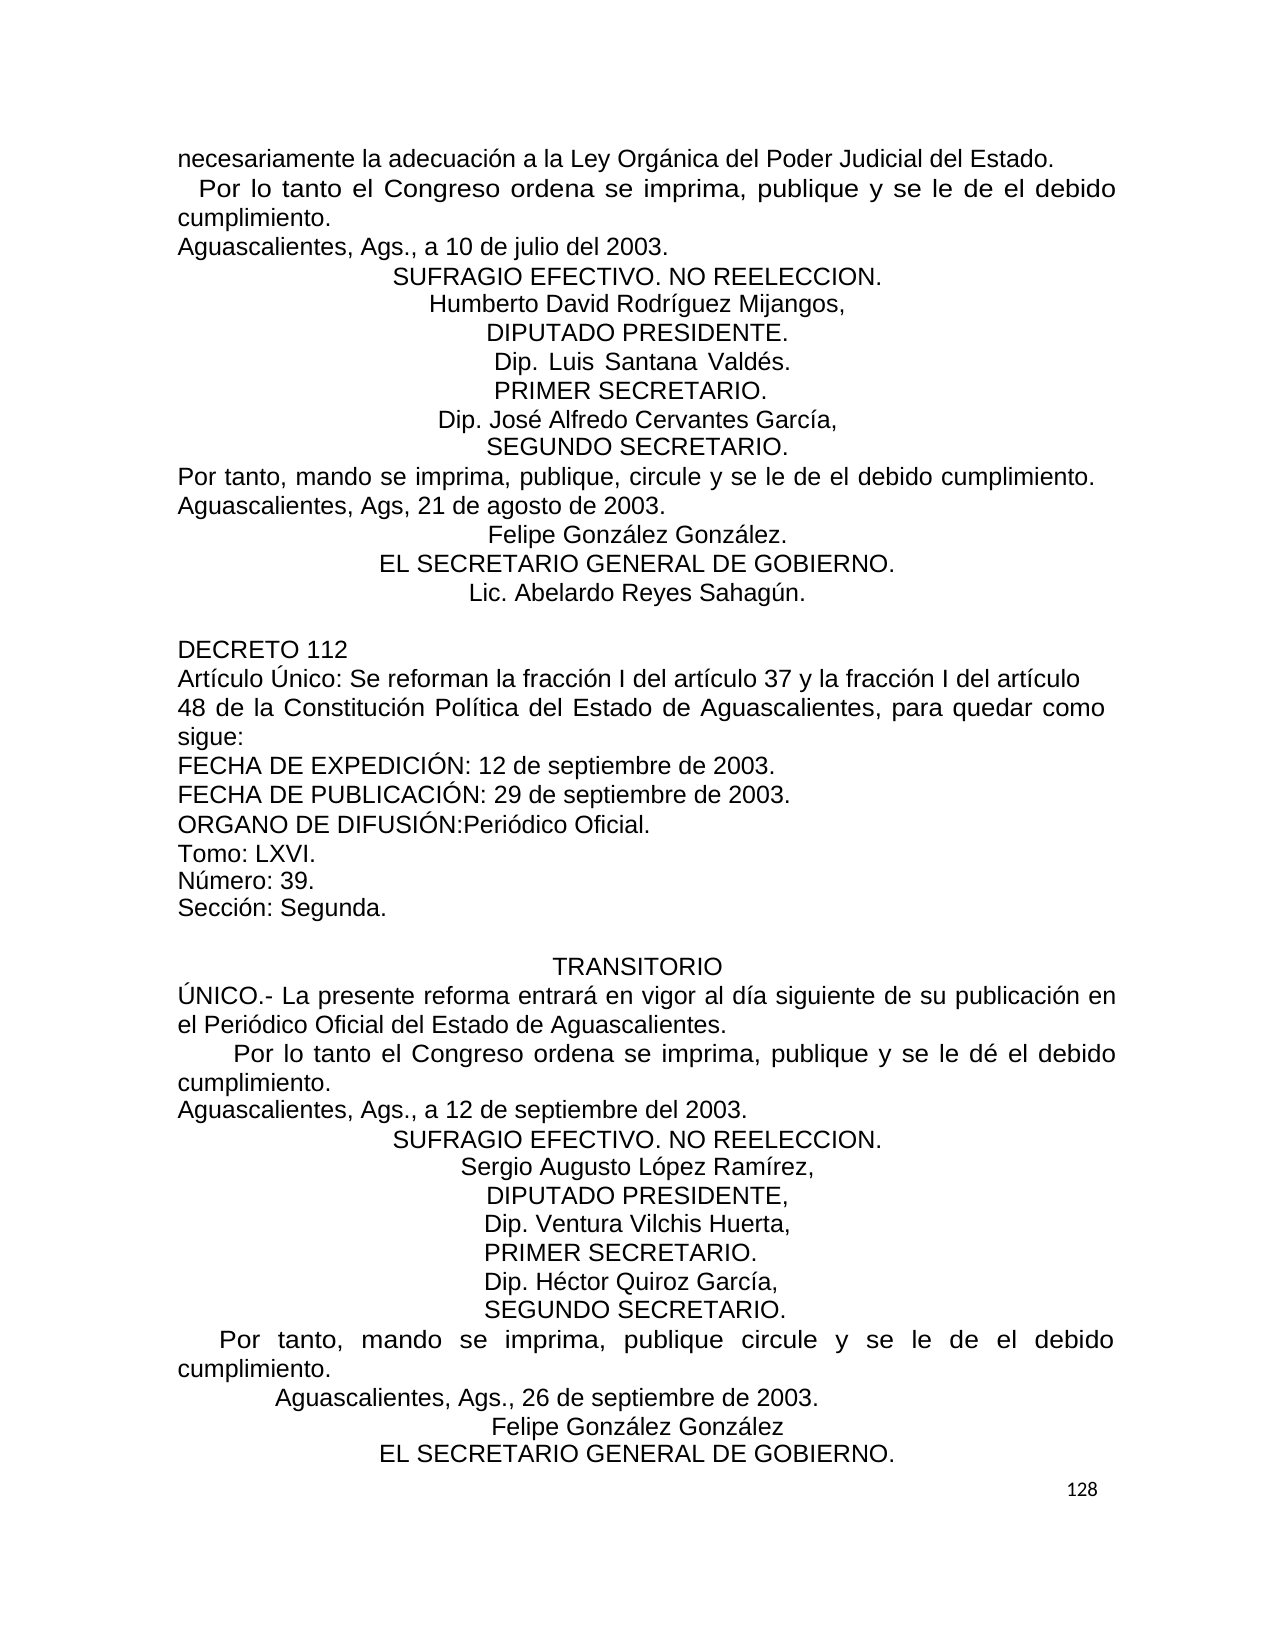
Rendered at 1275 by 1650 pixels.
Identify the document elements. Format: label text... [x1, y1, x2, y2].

text Dip. Luis Santana Valdés. PRIMER SECRETARIO. [494, 347, 801, 405]
text EL SECRETARIO GENERAL DE GOBIERNO. [379, 1441, 1275, 1468]
text Felipe González González. [488, 520, 1275, 549]
text Número: 39. [177, 868, 1275, 895]
text Por tanto, mando se imprima, publique circule y se le de el debido cumplimiento. [177, 1325, 1118, 1383]
text ÚNICO.- La presente reforma entrará en vigor al día siguiente de su publicación en el Periódico Oficial del Estado de Aguascalientes. [177, 981, 1118, 1039]
text FECHA DE EXPEDICIÓN: 12 de septiembre de 2003. FECHA DE PUBLICACIÓN: 29 de septiembre de 2003. ORGANO DE DIFUSIÓN:Periódico Oficial. Tomo: LXVI. [177, 751, 812, 868]
text EL SECRETARIO GENERAL DE GOBIERNO. Lic. Abelardo Reyes Sahagún. [379, 549, 916, 608]
text DECRETO 112 [177, 635, 1275, 664]
text DIPUTADO PRESIDENTE. [486, 318, 1275, 347]
text Aguascalientes, Ags., 26 de septiembre de 2003. Felipe González González [275, 1383, 839, 1441]
text Aguascalientes, Ags., a 12 de septiembre del 2003. [177, 1098, 1275, 1124]
text 128 [1066, 1477, 1275, 1501]
text Artículo Único: Se reforman la fracción I del artículo 37 y la fracción I del artículo [177, 664, 1275, 693]
text SUFRAGIO EFECTIVO. NO REELECCION. Sergio Augusto López Ramírez, [392, 1126, 903, 1181]
text Por lo tanto el Congreso ordena se imprima, publique y se le de el debido cumplimiento. [177, 174, 1118, 232]
text Por tanto, mando se imprima, publique, circule y se le de el debido cumplimiento. Aguascalientes, Ags, 21 de agosto de 2003. [177, 462, 1097, 520]
text 48 de la Constitución Política del Estado de Aguascalientes, para quedar como sigue: [177, 693, 1117, 751]
text Sección: Segunda. [177, 895, 1275, 922]
text Aguascalientes, Ags., a 10 de julio del 2003. [177, 233, 1275, 261]
text necesariamente la adecuación a la Ley Orgánica del Poder Judicial del Estado. [177, 145, 1275, 174]
text TRANSITORIO [552, 952, 1275, 981]
text SUFRAGIO EFECTIVO. NO REELECCION. Humberto David Rodríguez Mijangos, [392, 263, 903, 317]
text Dip. José Alfredo Cervantes García, SEGUNDO SECRETARIO. [438, 407, 858, 461]
text DIPUTADO PRESIDENTE, Dip. Ventura Vilchis Huerta, PRIMER SECRETARIO. Dip. Héctor Quiroz García, SEGUNDO SECRETARIO. [484, 1181, 811, 1324]
text Por lo tanto el Congreso ordena se imprima, publique y se le dé el debido cumplimiento. [177, 1039, 1118, 1097]
